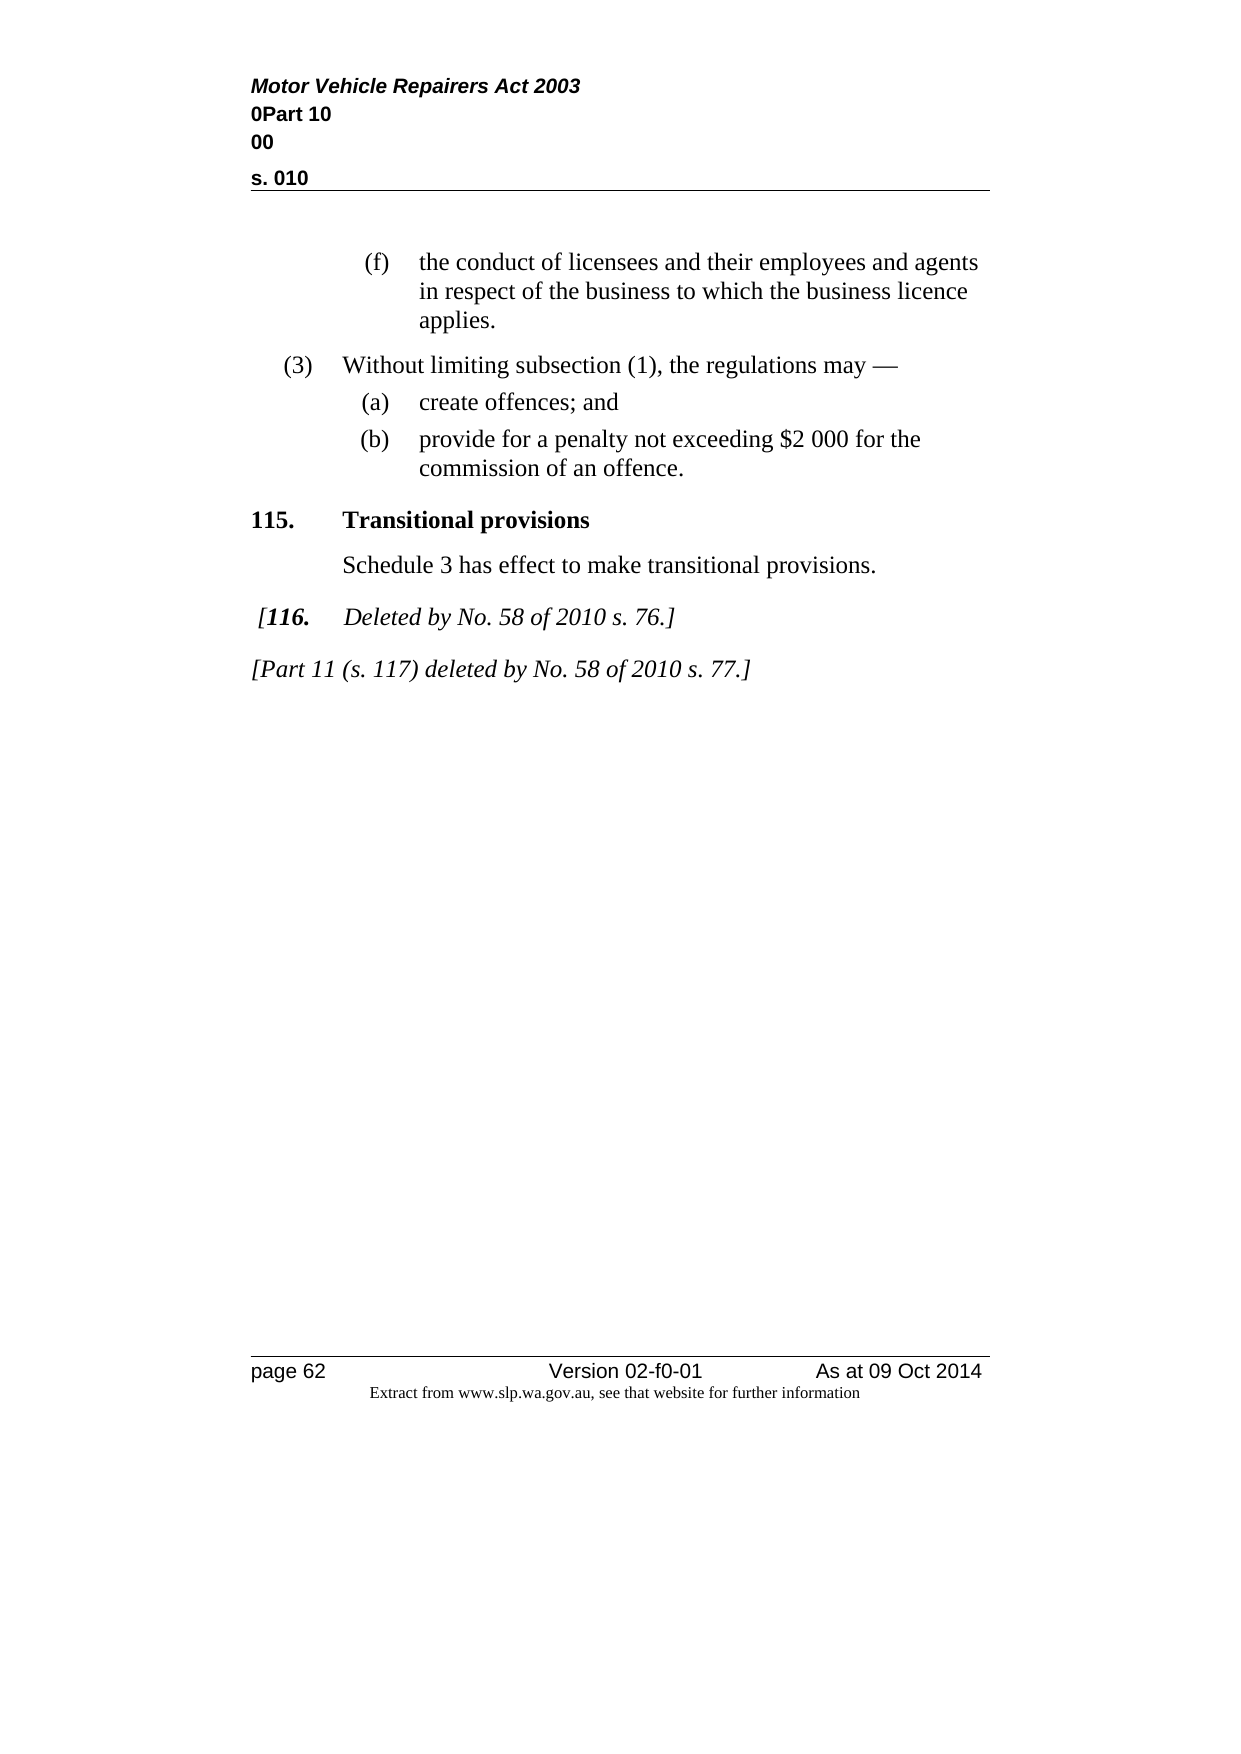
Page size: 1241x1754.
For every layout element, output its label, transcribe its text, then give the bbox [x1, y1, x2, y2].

text Schedule 3 has effect to make transitional provisions. [251, 550, 990, 579]
subtitle 115. Transitional provisions [251, 505, 990, 534]
text (f) the conduct of licensees and their employees and agents in respect of the business to which the business licence applies. [251, 247, 990, 334]
text (3) Without limiting subsection (1), the regulations may — [251, 350, 990, 379]
text [Part 11 (s. 117) deleted by No. 58 of 2010 s. 77.] [251, 654, 990, 682]
text (a) create offences; and [251, 387, 990, 416]
text (b) provide for a penalty not exceeding $2 000 for the commission of an offence. [251, 424, 990, 482]
text [116. Deleted by No. 58 of 2010 s. 76.] [251, 602, 990, 631]
